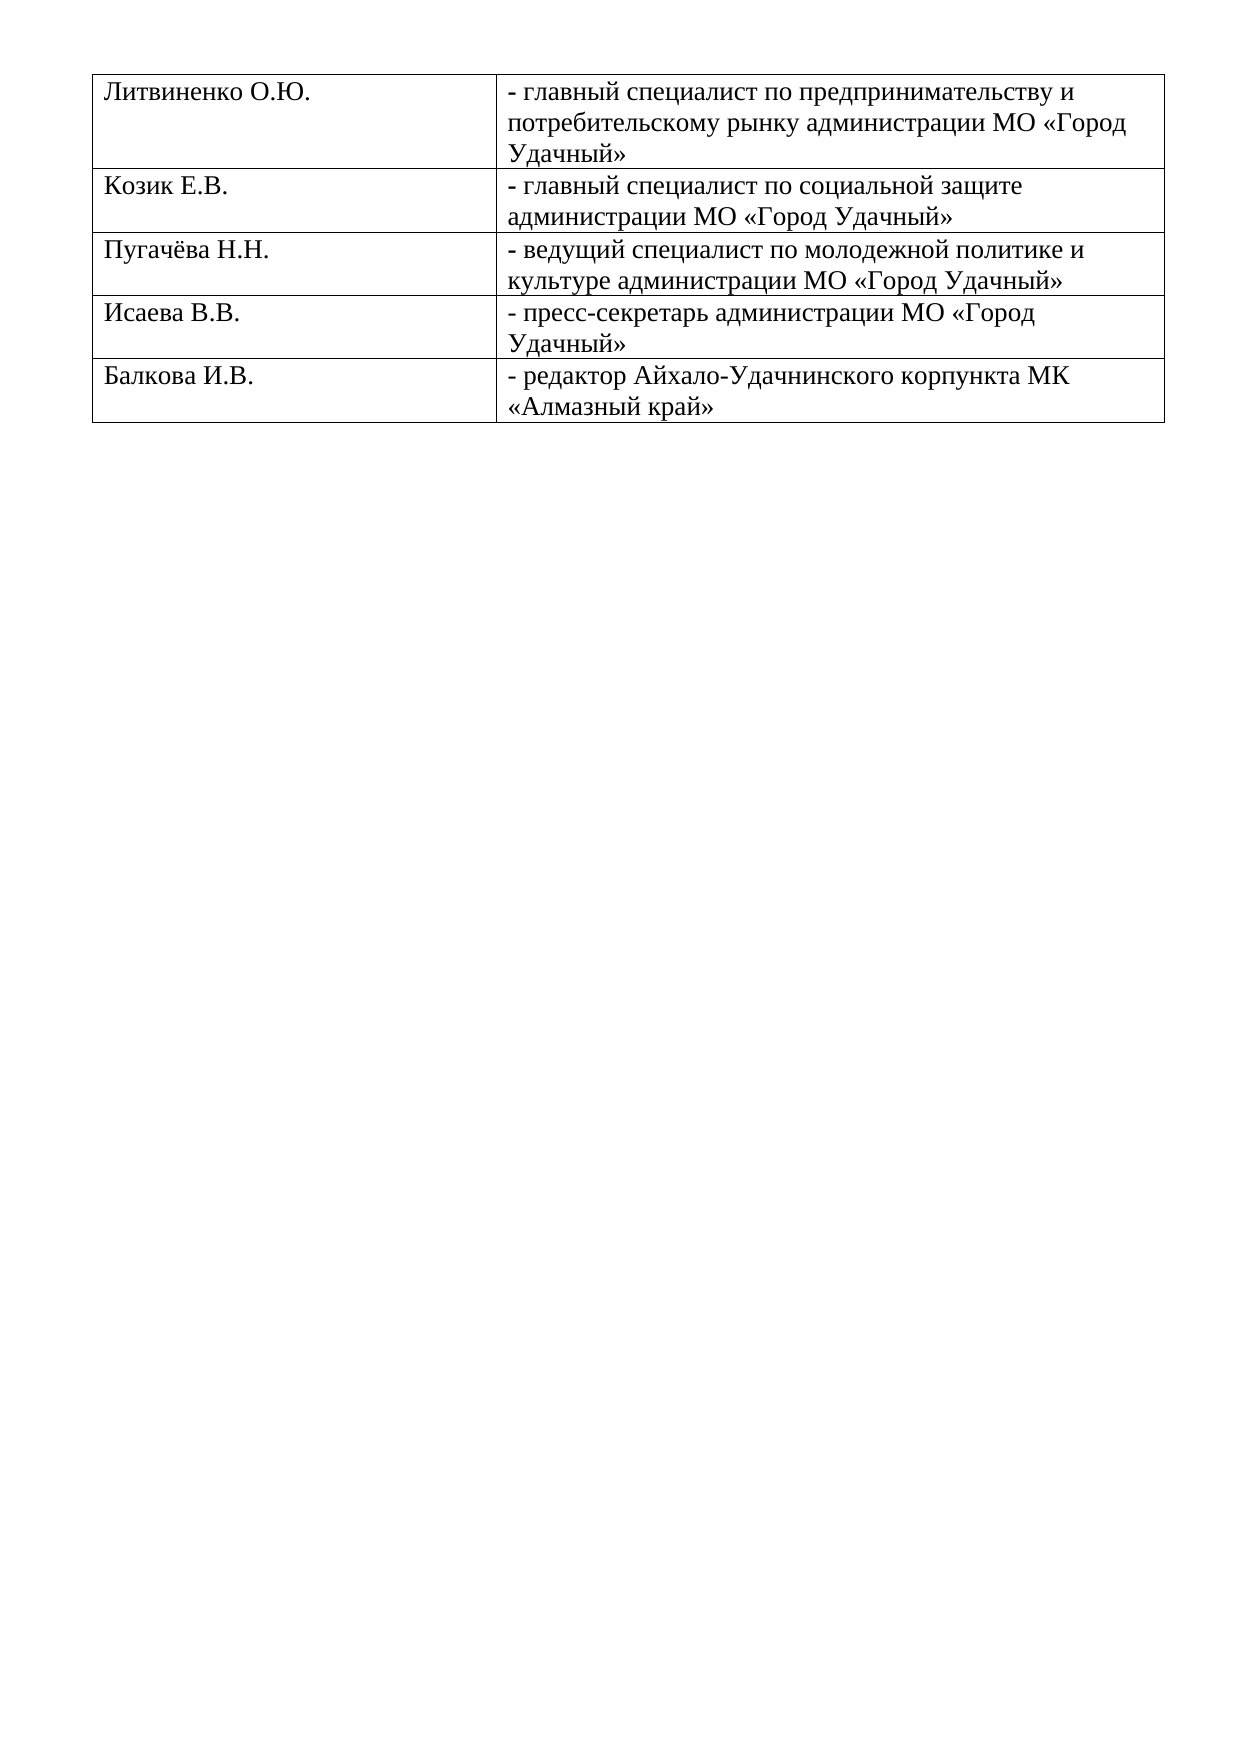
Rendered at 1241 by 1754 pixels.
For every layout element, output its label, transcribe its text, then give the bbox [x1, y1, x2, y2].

table_cell - главный специалист по социальной защите администрации МО «Город Удачный» [497, 169, 1164, 232]
table_cell - главный специалист по предпринимательству и потребительскому рынку администрации МО «Город Удачный» [497, 75, 1164, 168]
table_cell Исаева В.В. [93, 296, 496, 358]
table_cell Литвиненко О.Ю. [93, 75, 496, 168]
table_cell - ведущий специалист по молодежной политике и культуре администрации МО «Город Удачный» [497, 233, 1164, 295]
table_cell - пресс-секретарь администрации МО «Город Удачный» [497, 296, 1164, 358]
table_cell Козик Е.В. [93, 169, 496, 232]
table_cell Балкова И.В. [93, 359, 496, 422]
table_cell - редактор Айхало-Удачнинского корпункта МК «Алмазный край» [497, 359, 1164, 422]
table_cell Пугачёва Н.Н. [93, 233, 496, 295]
